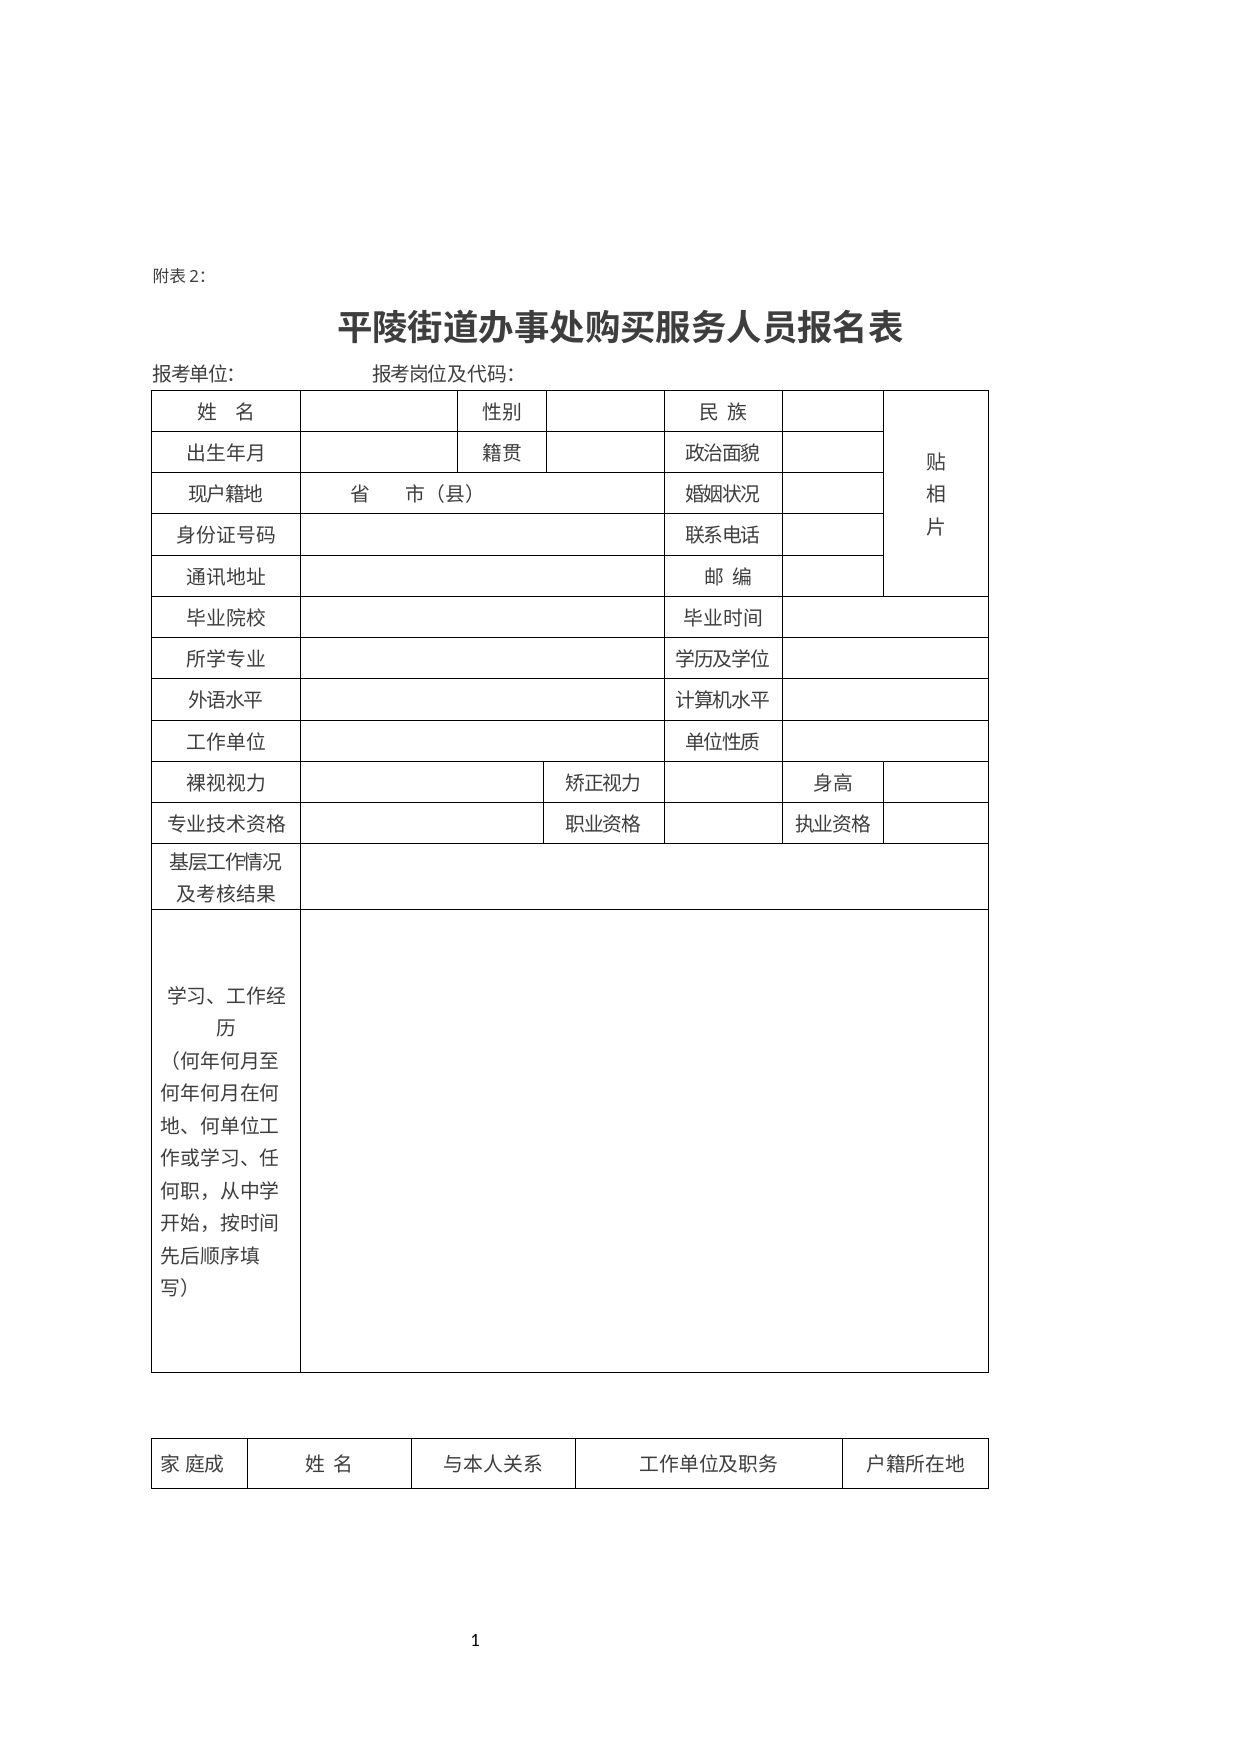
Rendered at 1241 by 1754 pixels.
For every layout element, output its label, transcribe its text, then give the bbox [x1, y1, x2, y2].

table_cell [301, 432, 457, 472]
table_cell [783, 556, 883, 596]
table_cell [783, 638, 988, 678]
table_cell [665, 803, 782, 843]
table_cell [301, 514, 664, 554]
table_cell 计算机水平 [665, 679, 782, 719]
table_cell 专业技术资格 [152, 803, 300, 843]
table_header [783, 391, 883, 431]
table_cell 毕业院校 [152, 597, 300, 637]
table_cell 矫正视力 [544, 762, 664, 802]
table_cell 毕业时间 [665, 597, 782, 637]
table_cell 现户籍地 [152, 473, 300, 513]
table_header 工作单位及职务 [576, 1439, 842, 1488]
table_cell 单位性质 [665, 721, 782, 761]
table_cell 身高 [783, 762, 883, 802]
table_header 姓 名 [248, 1439, 411, 1488]
table_cell [783, 597, 988, 637]
table_header [301, 391, 457, 431]
table_cell 基层工作情况及考核结果 [152, 844, 300, 909]
table_cell [301, 556, 664, 596]
text 平陵街道办事处购买服务人员报名表 [152, 292, 1088, 357]
table_cell 婚姻状况 [665, 473, 782, 513]
table_cell [301, 844, 988, 909]
table_cell 联系电话 [665, 514, 782, 554]
table_cell [665, 762, 782, 802]
table_cell 裸视视力 [152, 762, 300, 802]
table_cell [301, 910, 988, 1372]
table_cell 工作单位 [152, 721, 300, 761]
table_cell [783, 432, 883, 472]
table_header 户籍所在地 [843, 1439, 988, 1488]
table_cell [783, 721, 988, 761]
table_header 姓 名 [152, 391, 300, 431]
table_cell [301, 679, 664, 719]
table_cell 执业资格 [783, 803, 883, 843]
table_cell 所学专业 [152, 638, 300, 678]
table_cell [783, 473, 883, 513]
table_cell [884, 803, 988, 843]
table_header 性别 [458, 391, 546, 431]
table_cell [301, 597, 664, 637]
text 报考单位： 报考岗位及代码： [152, 357, 1088, 389]
table_cell 学历及学位 [665, 638, 782, 678]
table_cell 职业资格 [544, 803, 664, 843]
table_cell 出生年月 [152, 432, 300, 472]
table_cell 省 市（县） [301, 473, 664, 513]
table_cell 政治面貌 [665, 432, 782, 472]
table_cell 邮 编 [665, 556, 782, 596]
table_cell [301, 638, 664, 678]
table_cell [301, 762, 543, 802]
table_cell 通讯地址 [152, 556, 300, 596]
table_cell 学习、工作经历 （何年何月至何年何月在何地、何单位工作或学习、任何职，从中学开始，按时间先后顺序填写） [152, 910, 300, 1372]
table_cell [783, 514, 883, 554]
table_cell 籍贯 [458, 432, 546, 472]
table_cell [783, 679, 988, 719]
table_cell [884, 762, 988, 802]
table_cell [301, 721, 664, 761]
table_header [547, 391, 664, 431]
table_header 与本人关系 [412, 1439, 575, 1488]
table_header 家 庭成 员及 主要 社会 关系 [152, 1439, 247, 1488]
table_cell [301, 803, 543, 843]
table_cell 身份证号码 [152, 514, 300, 554]
text 附表2： [152, 259, 1088, 292]
table_header 民 族 [665, 391, 782, 431]
table_cell [547, 432, 664, 472]
table_cell 外语水平 [152, 679, 300, 719]
table_header 贴 相 片 [884, 391, 988, 596]
